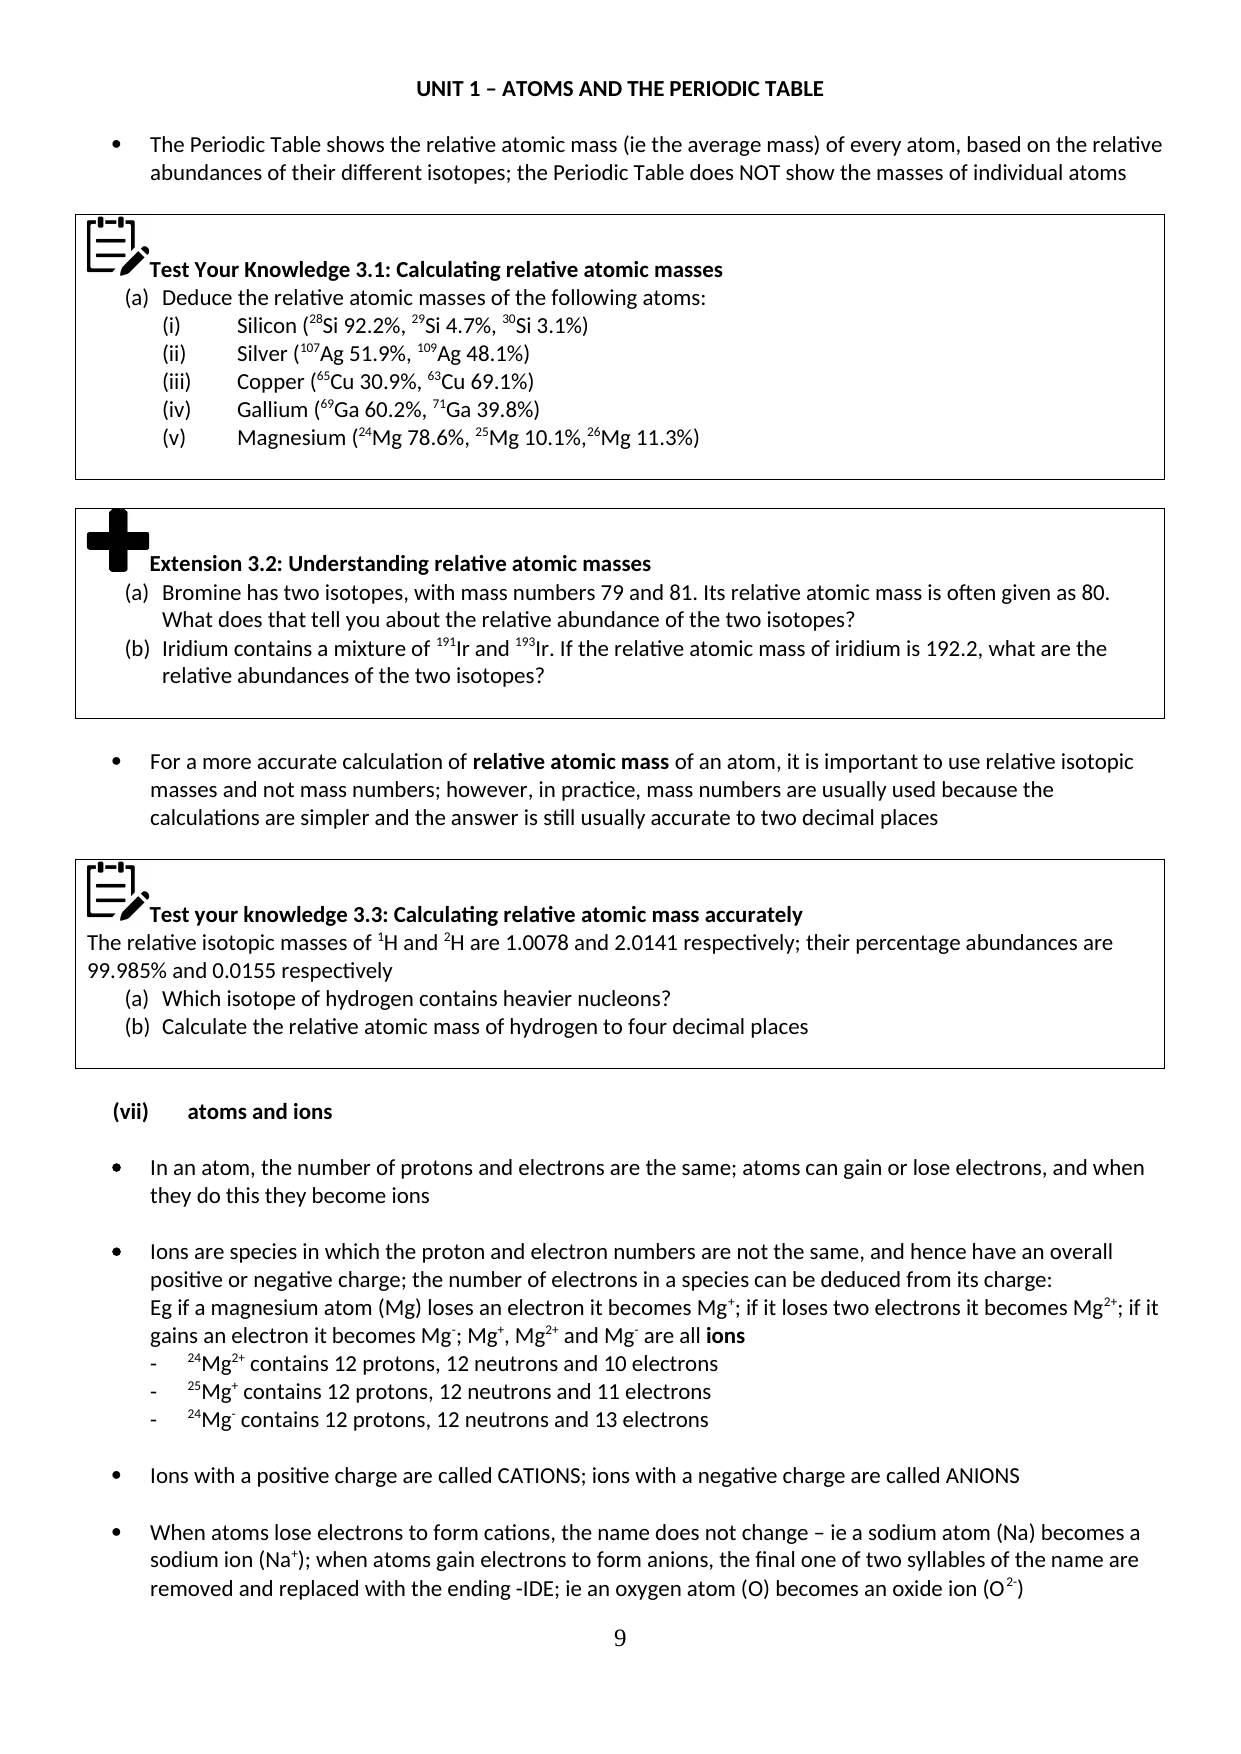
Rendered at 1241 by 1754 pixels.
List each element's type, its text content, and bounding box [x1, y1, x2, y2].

picture [86, 509, 150, 572]
table_header Test your knowledge 3.3: Calculating relative atomic mass accurately The relative isotopic masses of 1H and 2H are 1.0078 and 2.0141 respectively; their percentage abundances are 99.985% and 0.0155 respectively Which isotope of hydrogen contains heavier nucleons? Calculate the relative atomic mass of hydrogen to four decimal places [76, 860, 1164, 1068]
list In an atom, the number of protons and electrons are the same; atoms can gain or lose electrons, and when they do this they become ions [112, 1153, 1165, 1209]
list Ions with a positive charge are called CATIONS; ions with a negative charge are called ANIONS [112, 1462, 1165, 1489]
list The Periodic Table shows the relative atomic mass (ie the average mass) of every atom, based on the relative abundances of their different isotopes; the Periodic Table does NOT show the masses of individual atoms [112, 130, 1165, 186]
list atoms and ions [112, 1097, 1165, 1125]
table_header Test Your Knowledge 3.1: Calculating relative atomic masses Deduce the relative atomic masses of the following atoms: Silicon (28Si 92.2%, 29Si 4.7%, 30Si 3.1%) Silver (107Ag 51.9%, 109Ag 48.1%) Copper (65Cu 30.9%, 63Cu 69.1%) Gallium (69Ga 60.2%, 71Ga 39.8%) Magnesium (24Mg 78.6%, 25Mg 10.1%,26Mg 11.3%) [76, 215, 1164, 479]
list 24Mg- contains 12 protons, 12 neutrons and 13 electrons [150, 1406, 1165, 1433]
list 24Mg2+ contains 12 protons, 12 neutrons and 10 electrons [150, 1349, 1165, 1377]
list Ions are species in which the proton and electron numbers are not the same, and hence have an overall positive or negative charge; the number of electrons in a species can be deduced from its charge: [112, 1237, 1165, 1293]
picture [86, 215, 150, 278]
list When atoms lose electrons to form cations, the name does not change – ie a sodium atom (Na) becomes a sodium ion (Na+); when atoms gain electrons to form anions, the final one of two syllables of the name are removed and replaced with the ending -IDE; ie an oxygen atom (O) becomes an oxide ion (O2-) [112, 1518, 1165, 1602]
picture [86, 860, 150, 923]
list For a more accurate calculation of relative atomic mass of an atom, it is important to use relative isotopic masses and not mass numbers; however, in practice, mass numbers are usually used because the calculations are simpler and the answer is still usually accurate to two decimal places [112, 747, 1165, 831]
list 25Mg+ contains 12 protons, 12 neutrons and 11 electrons [150, 1377, 1165, 1406]
text Eg if a magnesium atom (Mg) loses an electron it becomes Mg+; if it loses two electrons it becomes Mg2+; if it gains an electron it becomes Mg-; Mg+, Mg2+ and Mg- are all ions [150, 1293, 1165, 1349]
table_header Extension 3.2: Understanding relative atomic masses Bromine has two isotopes, with mass numbers 79 and 81. Its relative atomic mass is often given as 80. What does that tell you about the relative abundance of the two isotopes? Iridium contains a mixture of 191Ir and 193Ir. If the relative atomic mass of iridium is 192.2, what are the relative abundances of the two isotopes? [76, 509, 1164, 718]
